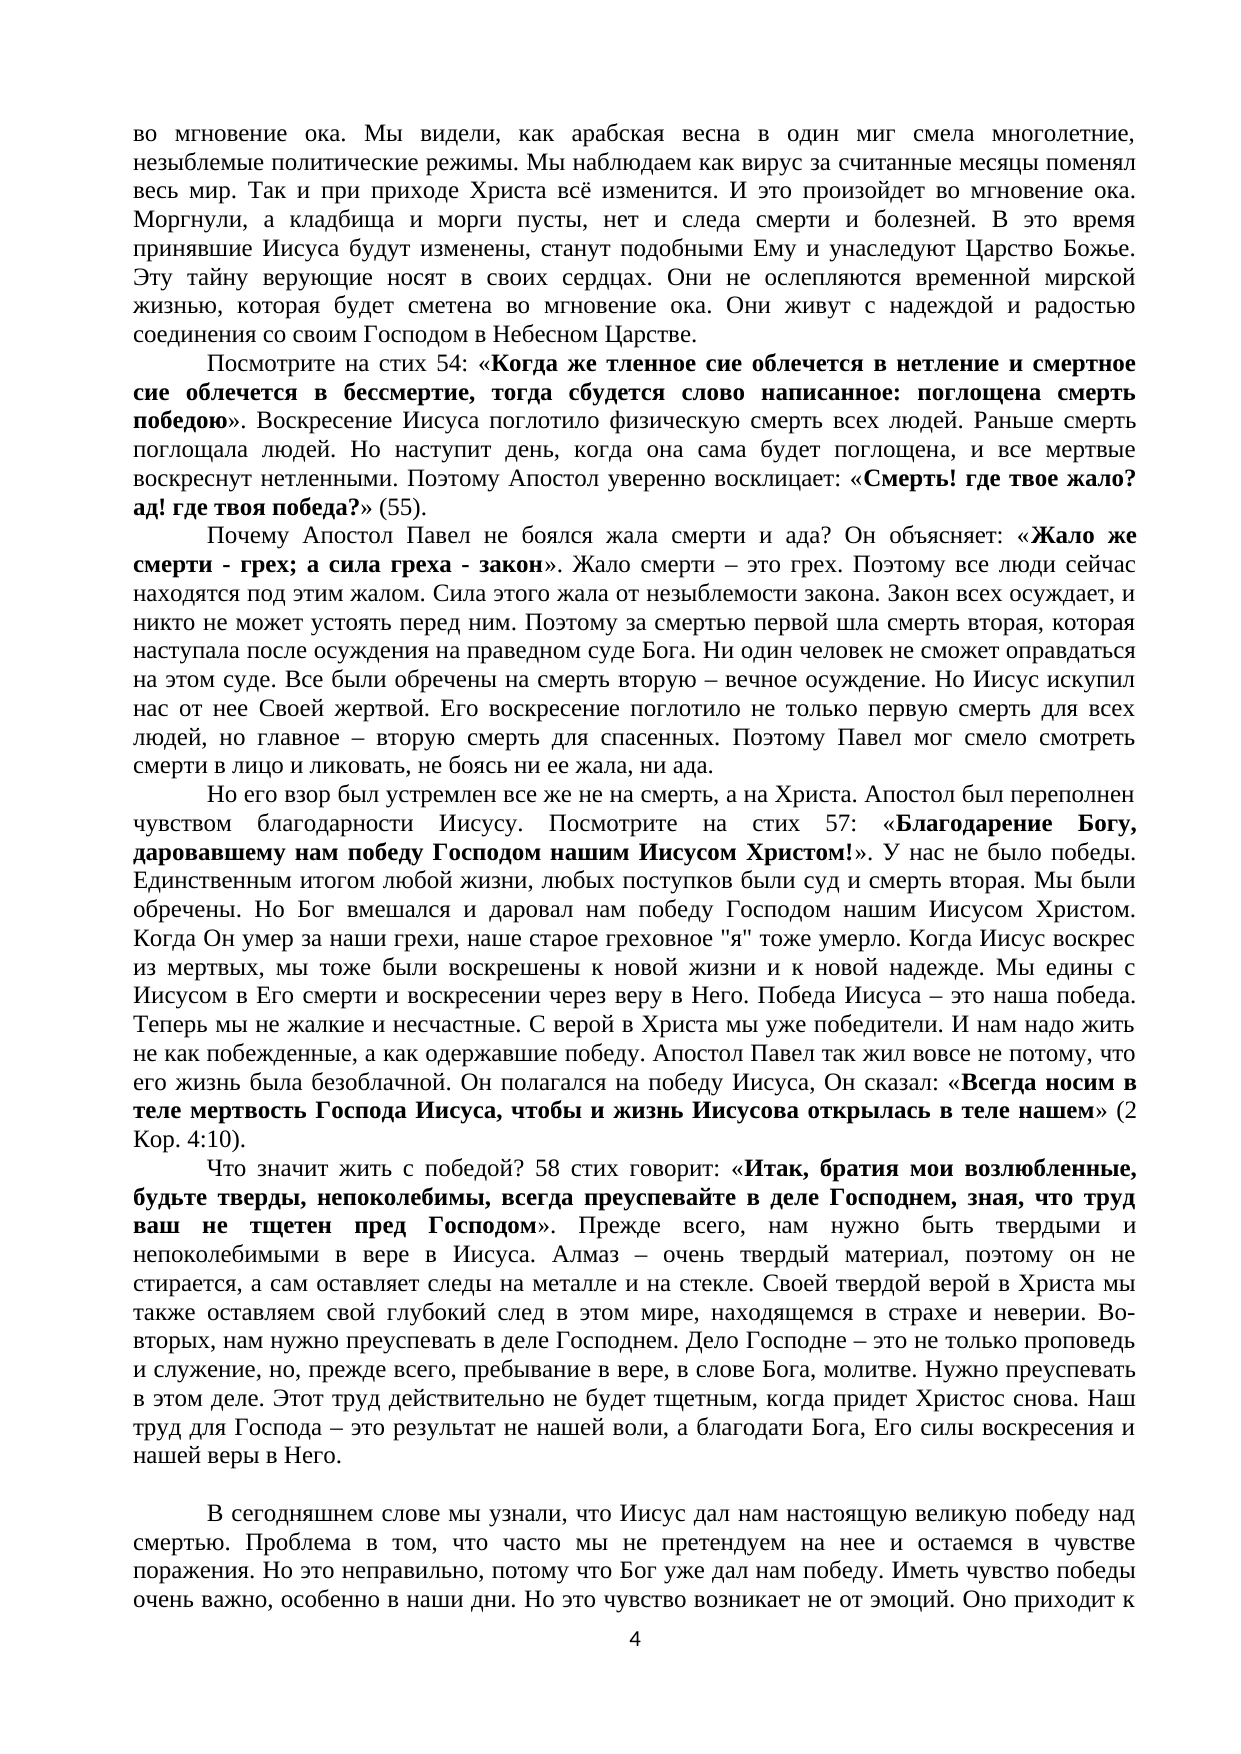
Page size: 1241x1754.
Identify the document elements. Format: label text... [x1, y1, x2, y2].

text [133, 1498, 1137, 1613]
text Но его взор был устремлен все же не на смерть, а на Христа. Апостол был переполнен чувством благодарности Иисусу. Посмотрите на стих 57: «Благодарение Богу, даровавшему нам победу Господом нашим Иисусом Христом!». У нас не было победы. Единственным итогом любой жизни, любых поступков были суд и смерть вторая. Мы были обречены. Но Бог вмешался и даровал нам победу Господом нашим Иисусом Христом. Когда Он умер за наши грехи, наше старое греховное "я" тоже умерло. Когда Иисус воскрес из мертвых, мы тоже были воскрешены к новой жизни и к новой надежде. Мы едины с Иисусом в Его смерти и воскресении через веру в Него. Победа Иисуса – это наша победа. Теперь мы не жалкие и несчастные. С верой в Христа мы уже победители. И нам надо жить не как побежденные, а как одержавшие победу. Апостол Павел так жил вовсе не потому, что его жизнь была безоблачной. Он полагался на победу Иисуса, Он сказал: «Всегда носим в теле мертвость Господа Иисуса, чтобы и жизнь Иисусова открылась в теле нашем» (2 Кор. 4:10). [133, 779, 1137, 1153]
text Что значит жить с победой? 58 стих говорит: «Итак, братия мои возлюбленные, будьте тверды, непоколебимы, всегда преуспевайте в деле Господнем, зная, что труд ваш не тщетен пред Господом». Прежде всего, нам нужно быть твердыми и непоколебимыми в вере в Иисуса. Алмаз – очень твердый материал, поэтому он не стирается, а сам оставляет следы на металле и на стекле. Своей твердой верой в Христа мы также оставляем свой глубокий след в этом мире, находящемся в страхе и неверии. Во-вторых, нам нужно преуспевать в деле Господнем. Дело Господне – это не только проповедь и служение, но, прежде всего, пребывание в вере, в слове Бога, молитве. Нужно преуспевать в этом деле. Этот труд действительно не будет тщетным, когда придет Христос снова. Наш труд для Господа – это результат не нашей воли, а благодати Бога, Его силы воскресения и нашей веры в Него. [133, 1153, 1137, 1469]
text Посмотрите на стих 54: «Когда же тленное сие облечется в нетление и смертное сие облечется в бессмертие, тогда сбудется слово написанное: поглощена смерть победою». Воскресение Иисуса поглотило физическую смерть всех людей. Раньше смерть поглощала людей. Но наступит день, когда она сама будет поглощена, и все мертвые воскреснут нетленными. Поэтому Апостол уверенно восклицает: «Смерть! где твое жало? ад! где твоя победа?» (55). [133, 348, 1137, 521]
text Почему Апостол Павел не боялся жала смерти и ада? Он объясняет: «Жало же смерти - грех; а сила греха - закон». Жало смерти – это грех. Поэтому все люди сейчас находятся под этим жалом. Сила этого жала от незыблемости закона. Закон всех осуждает, и никто не может устоять перед ним. Поэтому за смертью первой шла смерть вторая, которая наступала после осуждения на праведном суде Бога. Ни один человек не сможет оправдаться на этом суде. Все были обречены на смерть вторую – вечное осуждение. Но Иисус искупил нас от нее Своей жертвой. Его воскресение поглотило не только первую смерть для всех людей, но главное – вторую смерть для спасенных. Поэтому Павел мог смело смотреть смерти в лицо и ликовать, не боясь ни ее жала, ни ада. [133, 521, 1137, 779]
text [133, 118, 1137, 348]
